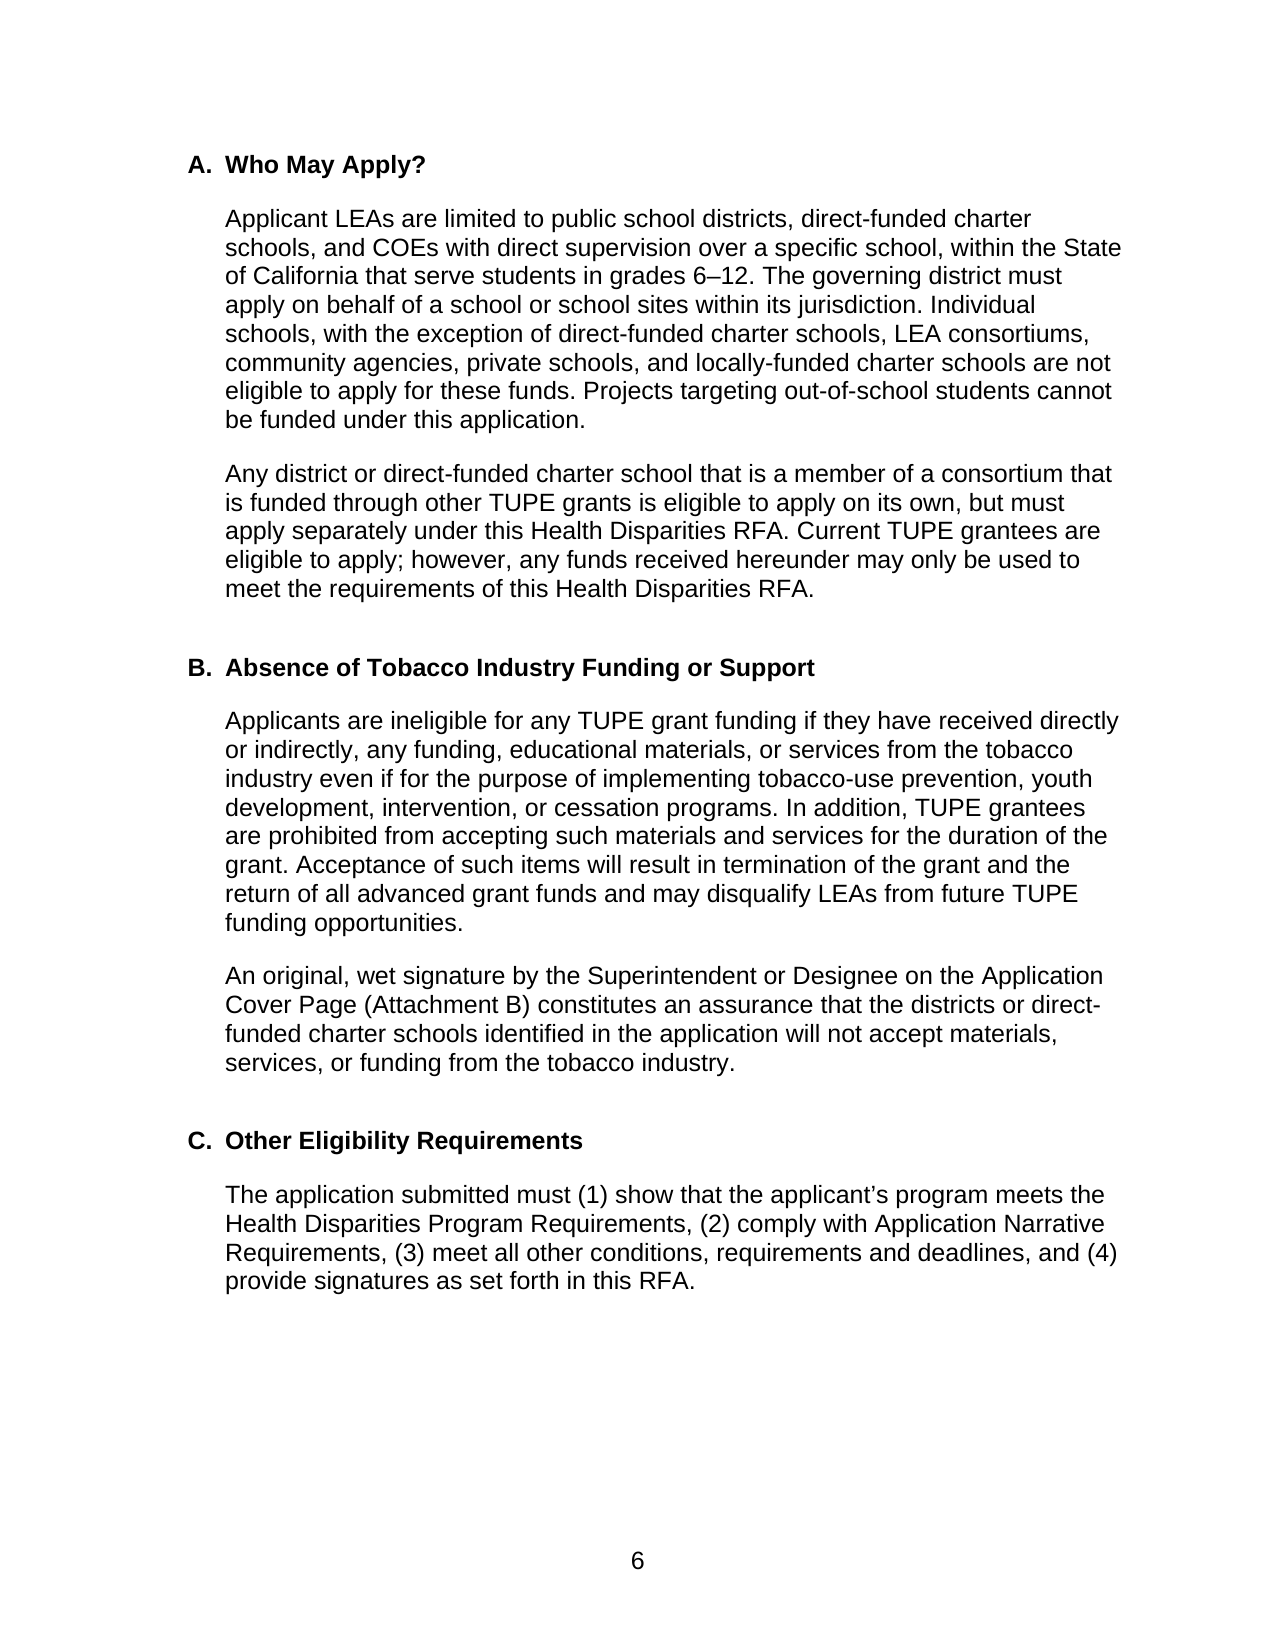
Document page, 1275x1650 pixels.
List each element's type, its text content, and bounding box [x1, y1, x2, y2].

text Any district or direct-funded charter school that is a member of a consortium that is funded through other TUPE grants is eligible to apply on its own, but must apply separately under this Health Disparities RFA. Current TUPE grantees are eligible to apply; however, any funds received hereunder may only be used to meet the requirements of this Health Disparities RFA. [225, 459, 1125, 602]
subtitle Who May Apply? [187, 150, 1125, 179]
text The application submitted must (1) show that the applicant’s program meets the Health Disparities Program Requirements, (2) comply with Application Narrative Requirements, (3) meet all other conditions, requirements and deadlines, and (4) provide signatures as set forth in this RFA. [225, 1180, 1125, 1295]
text Applicants are ineligible for any TUPE grant funding if they have received directly or indirectly, any funding, educational materials, or services from the tobacco industry even if for the purpose of implementing tobacco-use prevention, youth development, intervention, or cessation programs. In addition, TUPE grantees are prohibited from accepting such materials and services for the duration of the grant. Acceptance of such items will result in termination of the grant and the return of all advanced grant funds and may disqualify LEAs from future TUPE funding opportunities. [225, 706, 1125, 936]
subtitle Other Eligibility Requirements [187, 1126, 1125, 1155]
text An original, wet signature by the Superintendent or Designee on the Application Cover Page (Attachment B) constitutes an assurance that the districts or direct-funded charter schools identified in the application will not accept materials, services, or funding from the tobacco industry. [225, 961, 1125, 1076]
subtitle Absence of Tobacco Industry Funding or Support [187, 652, 1125, 681]
text Applicant LEAs are limited to public school districts, direct-funded charter schools, and COEs with direct supervision over a specific school, within the State of California that serve students in grades 6–12. The governing district must apply on behalf of a school or school sites within its jurisdiction. Individual schools, with the exception of direct-funded charter schools, LEA consortiums, community agencies, private schools, and locally-funded charter schools are not eligible to apply for these funds. Projects targeting out-of-school students cannot be funded under this application. [225, 204, 1125, 434]
